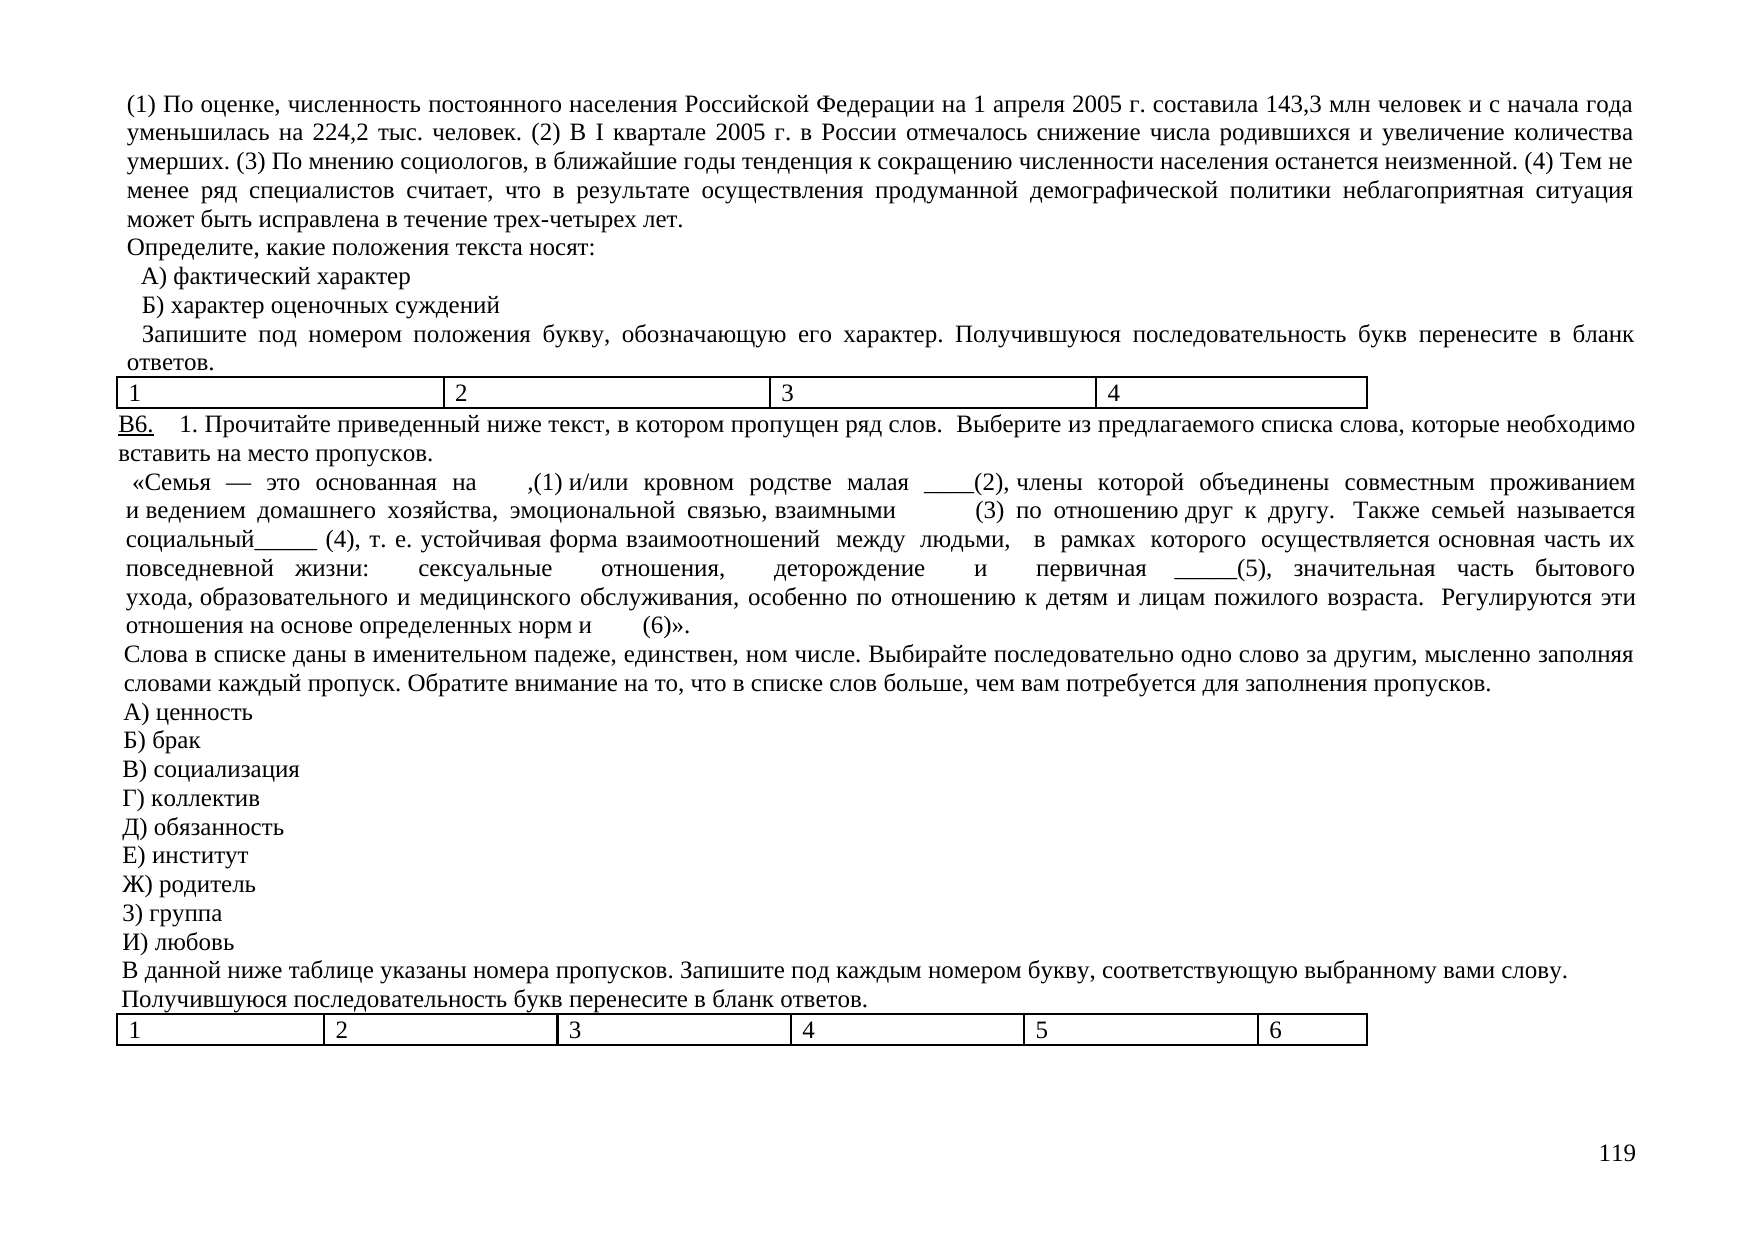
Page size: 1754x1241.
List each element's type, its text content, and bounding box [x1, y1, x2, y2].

text Б) брак [123, 725, 1196, 754]
text «Семья — это основанная на ,(1) и/или кровном родстве малая ____(2), члены которой объединены совместным проживанием и ведением домашнего хозяйства, эмоциональной связью, взаимными (3) по отношению друг к другу. Также семьей называется социальный_____ (4), т. е. устойчивая форма взаимоотношений между людьми, в рамках которого осуществляется основная часть их повседневной жизни: сексуальные отношения, деторождение и первичная _____(5), значительная часть бытового ухода, образовательного и медицинского обслуживания, особенно по отношению к детям и лицам пожилого возраста. Регулируются эти отношения на основе определенных норм и (6)». [126, 467, 1636, 639]
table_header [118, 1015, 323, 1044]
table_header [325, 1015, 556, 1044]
text Б) характер оценочных суждений [142, 290, 1636, 319]
text Определите, какие положения текста носят: [127, 232, 1635, 261]
text Получившуюся последовательность букв перенесите в бланк ответов. [121, 984, 1632, 1013]
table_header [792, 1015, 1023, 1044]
text 3) группа [122, 898, 1236, 927]
text А) ценность [123, 697, 1196, 725]
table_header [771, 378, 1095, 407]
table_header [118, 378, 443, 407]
text В данной ниже таблице указаны номера пропусков. Запишите под каждым номером букву, соответствующую выбранному вами слову. [122, 955, 1632, 984]
text Слова в списке даны в именительном падеже, единствен, ном числе. Выбирайте последовательно одно слово за другим, мысленно заполняя словами каждый пропуск. Обратите внимание на то, что в списке слов больше, чем вам потребуется для заполнения пропусков. [123, 639, 1636, 697]
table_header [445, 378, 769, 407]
text Е) институт [122, 840, 1236, 869]
text И) любовь [122, 927, 1236, 955]
text В6. 1. Прочитайте приведенный ниже текст, в котором пропущен ряд слов. Выберите из предлагаемого списка слова, которые необходимо вставить на место пропусков. [118, 409, 1636, 467]
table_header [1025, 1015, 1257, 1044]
text Запишите под номером положения букву, обозначающую его характер. Получившуюся последовательность букв перенесите в бланк ответов. [127, 319, 1636, 376]
text В) социализация [122, 754, 1236, 783]
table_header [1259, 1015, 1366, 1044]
text А) фактический характер [141, 261, 1636, 290]
text Ж) родитель [122, 869, 1236, 898]
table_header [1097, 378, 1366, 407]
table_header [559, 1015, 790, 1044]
text Г) коллектив [122, 783, 1236, 812]
text Д) обязанность [122, 812, 1236, 840]
text (1) По оценке, численность постоянного населения Российской Федерации на 1 апреля 2005 г. составила 143,3 млн человек и с начала года уменьшилась на 224,2 тыс. человек. (2) В I квартале 2005 г. в России отмечалось снижение числа родившихся и увеличение количества умерших. (3) По мнению социологов, в ближайшие годы тенденция к сокращению численности населения останется неизменной. (4) Тем не менее ряд специалистов считает, что в результате осуществления продуманной демографической политики неблагоприятная ситуация может быть исправлена в течение трех-четырех лет. [127, 89, 1635, 232]
